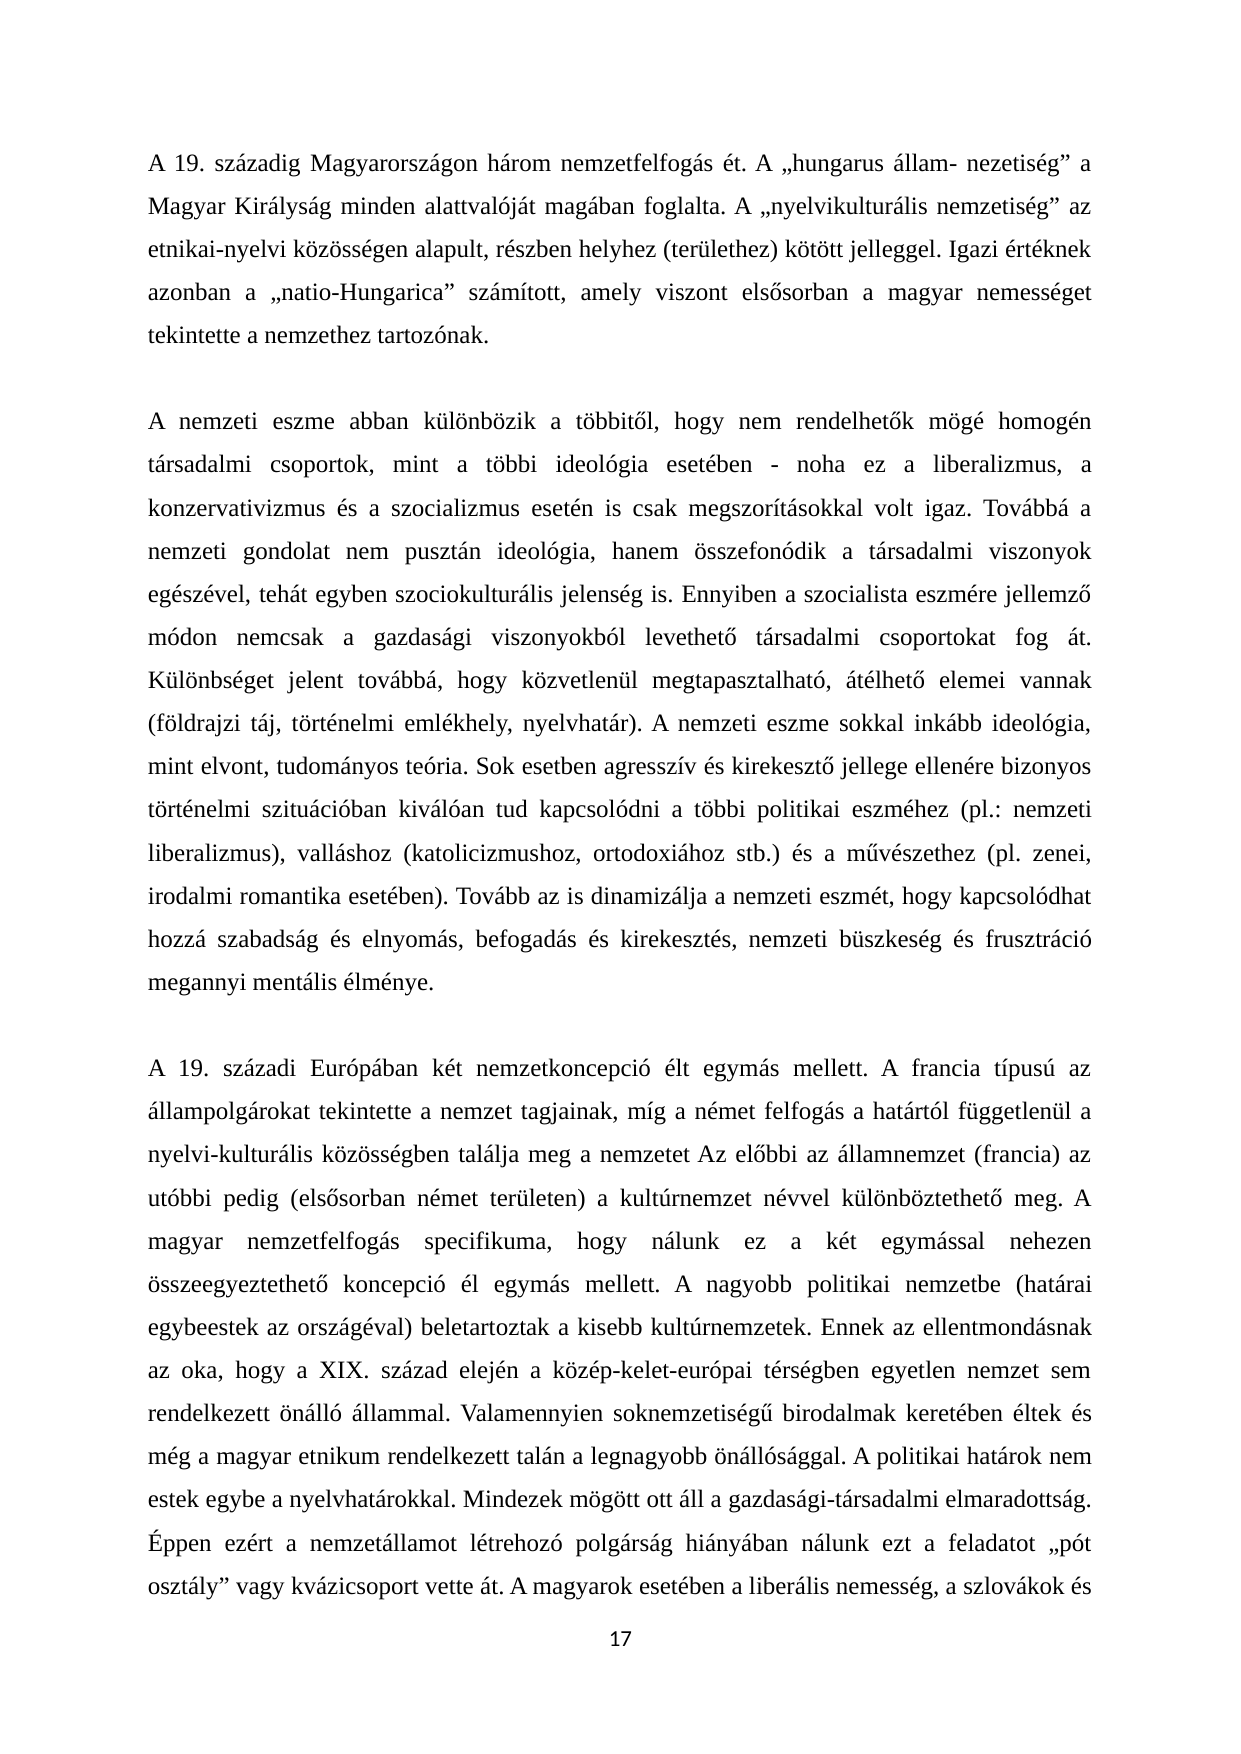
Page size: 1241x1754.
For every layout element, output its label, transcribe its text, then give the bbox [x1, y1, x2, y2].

text A nemzeti eszme abban különbözik a többitől, hogy nem rendelhetők mögé homogén társadalmi csoportok, mint a többi ideológia esetében - noha ez a liberalizmus, a konzervativizmus és a szocializmus esetén is csak megszorításokkal volt igaz. Továbbá a nemzeti gondolat nem pusztán ideológia, hanem összefonódik a társadalmi viszonyok egészével, tehát egyben szociokulturális jelenség is. Ennyiben a szocialista eszmére jellemző módon nemcsak a gazdasági viszonyokból levethető társadalmi csoportokat fog át. Különbséget jelent továbbá, hogy közvetlenül megtapasztalható, átélhető elemei vannak (földrajzi táj, történelmi emlékhely, nyelvhatár). A nemzeti eszme sokkal inkább ideológia, mint elvont, tudományos teória. Sok esetben agresszív és kirekesztő jellege ellenére bizonyos történelmi szituációban kiválóan tud kapcsolódni a többi politikai eszméhez (pl.: nemzeti liberalizmus), valláshoz (katolicizmushoz, ortodoxiához stb.) és a művészethez (pl. zenei, irodalmi romantika esetében). Tovább az is dinamizálja a nemzeti eszmét, hogy kapcsolódhat hozzá szabadság és elnyomás, befogadás és kirekesztés, nemzeti büszkeség és frusztráció megannyi mentális élménye. [148, 406, 1093, 996]
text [148, 1053, 1093, 1599]
text A 19. századig Magyarországon három nemzetfelfogás ét. A „hungarus állam- nezetiség” a Magyar Királyság minden alattvalóját magában foglalta. A „nyelvikulturális nemzetiség” az etnikai-nyelvi közösségen alapult, részben helyhez (területhez) kötött jelleggel. Igazi értéknek azonban a „natio-Hungarica” számított, amely viszont elsősorban a magyar nemességet tekintette a nemzethez tartozónak. [148, 148, 1093, 349]
